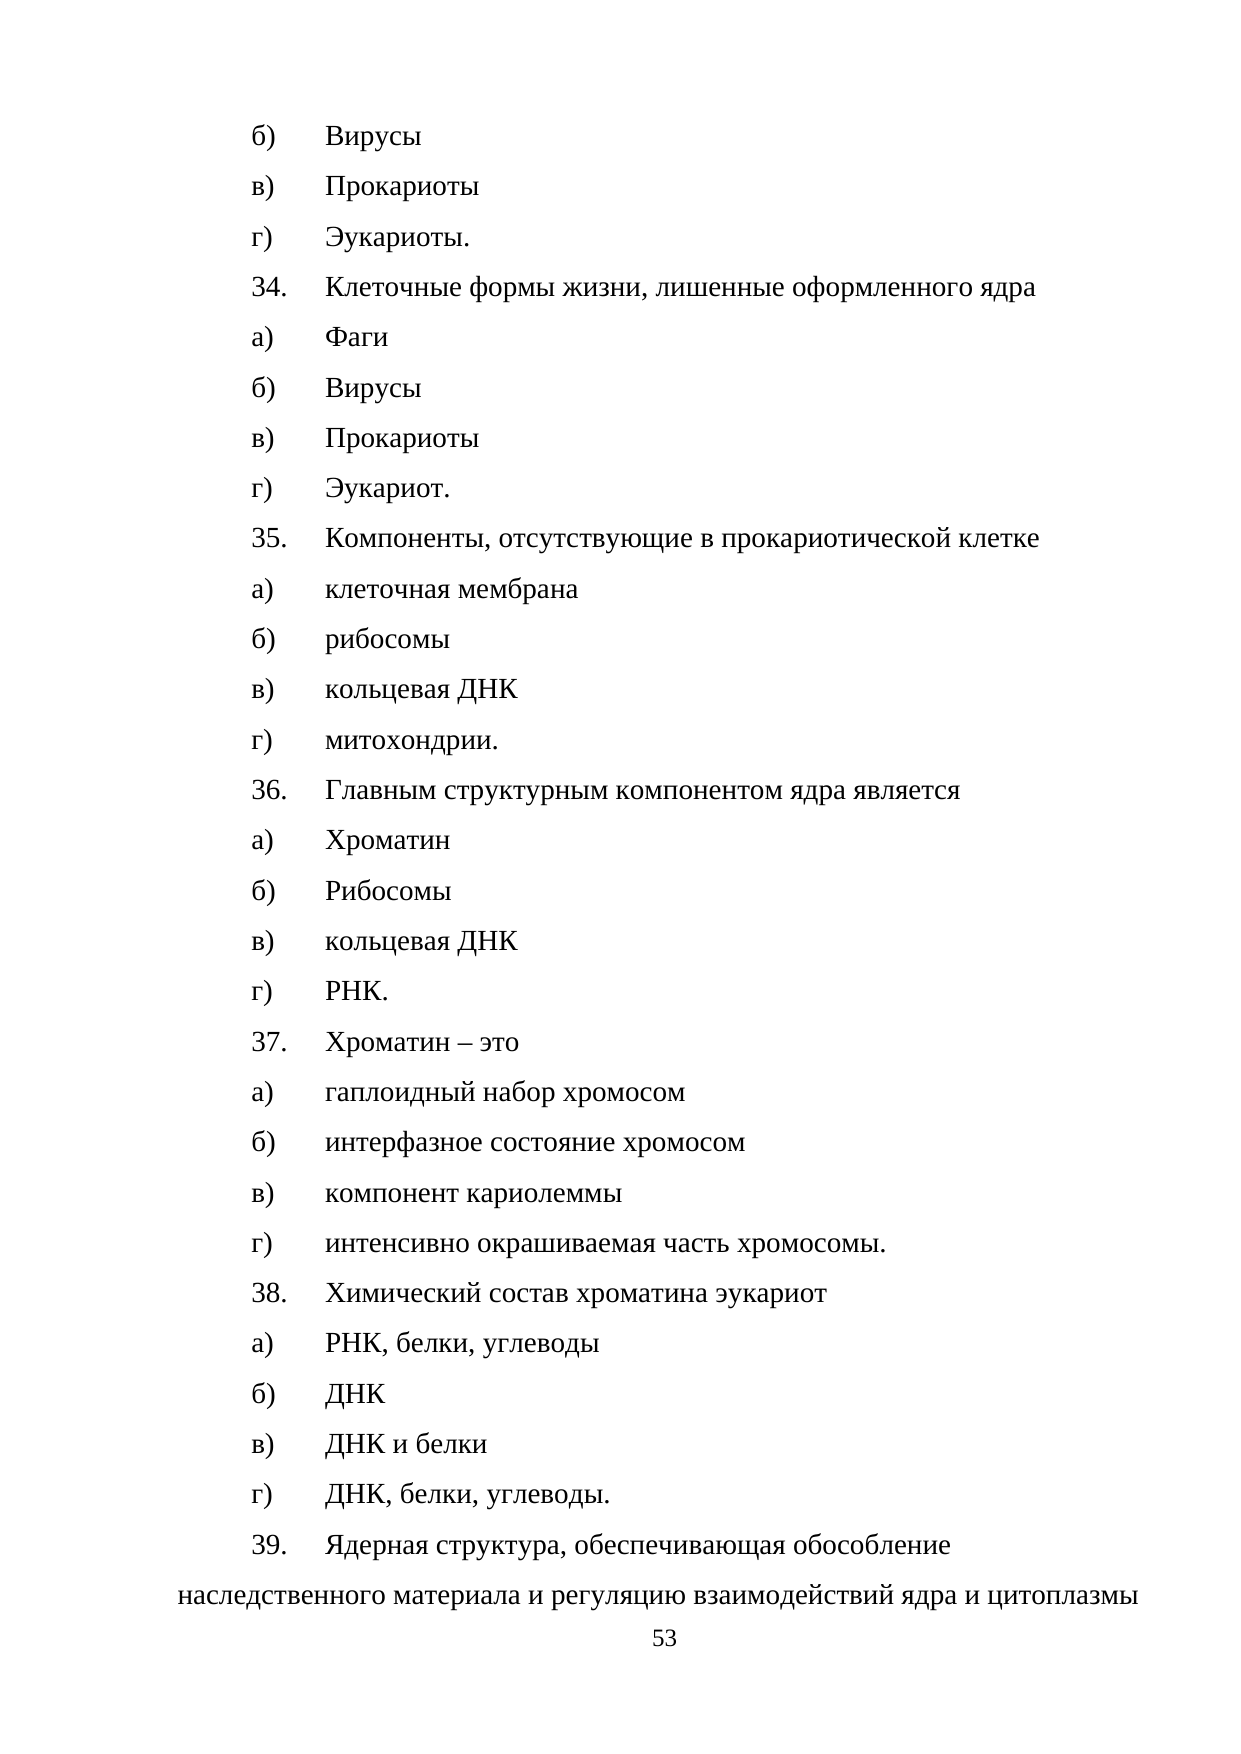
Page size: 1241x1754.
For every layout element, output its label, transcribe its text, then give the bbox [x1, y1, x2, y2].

list Рибосомы [177, 873, 1152, 906]
list кольцевая ДНК [177, 672, 1152, 705]
list Хроматин [177, 822, 1152, 856]
list рибосомы [177, 621, 1152, 655]
list Компоненты, отсутствующие в прокариотической клетке [177, 521, 1152, 554]
list митохондрии. [177, 722, 1152, 755]
list Прокариоты [177, 420, 1152, 453]
list Эукариот. [177, 470, 1152, 504]
list интенсивно окрашиваемая часть хромосомы. [177, 1225, 1152, 1258]
list Вирусы [177, 370, 1152, 403]
list компонент кариолеммы [177, 1175, 1152, 1208]
list гаплоидный набор хромосом [177, 1074, 1152, 1108]
list ДНК, белки, углеводы. [177, 1477, 1152, 1510]
list Главным структурным компонентом ядра является [177, 772, 1152, 806]
list Химический состав хроматина эукариот [177, 1275, 1152, 1309]
list клеточная мембрана [177, 571, 1152, 604]
list ДНК и белки [177, 1426, 1152, 1460]
list РНК, белки, углеводы [177, 1326, 1152, 1359]
list Фаги [177, 319, 1152, 353]
list Прокариоты [177, 168, 1152, 202]
list Эукариоты. [177, 219, 1152, 252]
list Ядерная структура, обеспечивающая обособление наследственного материала и регуляцию взаимодействий ядра и цитоплазмы [177, 1527, 1152, 1611]
list Вирусы [177, 118, 1152, 152]
list кольцевая ДНК [177, 923, 1152, 957]
list ДНК [177, 1376, 1152, 1409]
list Клеточные формы жизни, лишенные оформленного ядра [177, 269, 1152, 303]
list РНК. [177, 973, 1152, 1007]
list интерфазное состояние хромосом [177, 1124, 1152, 1158]
list Хроматин – это [177, 1024, 1152, 1057]
